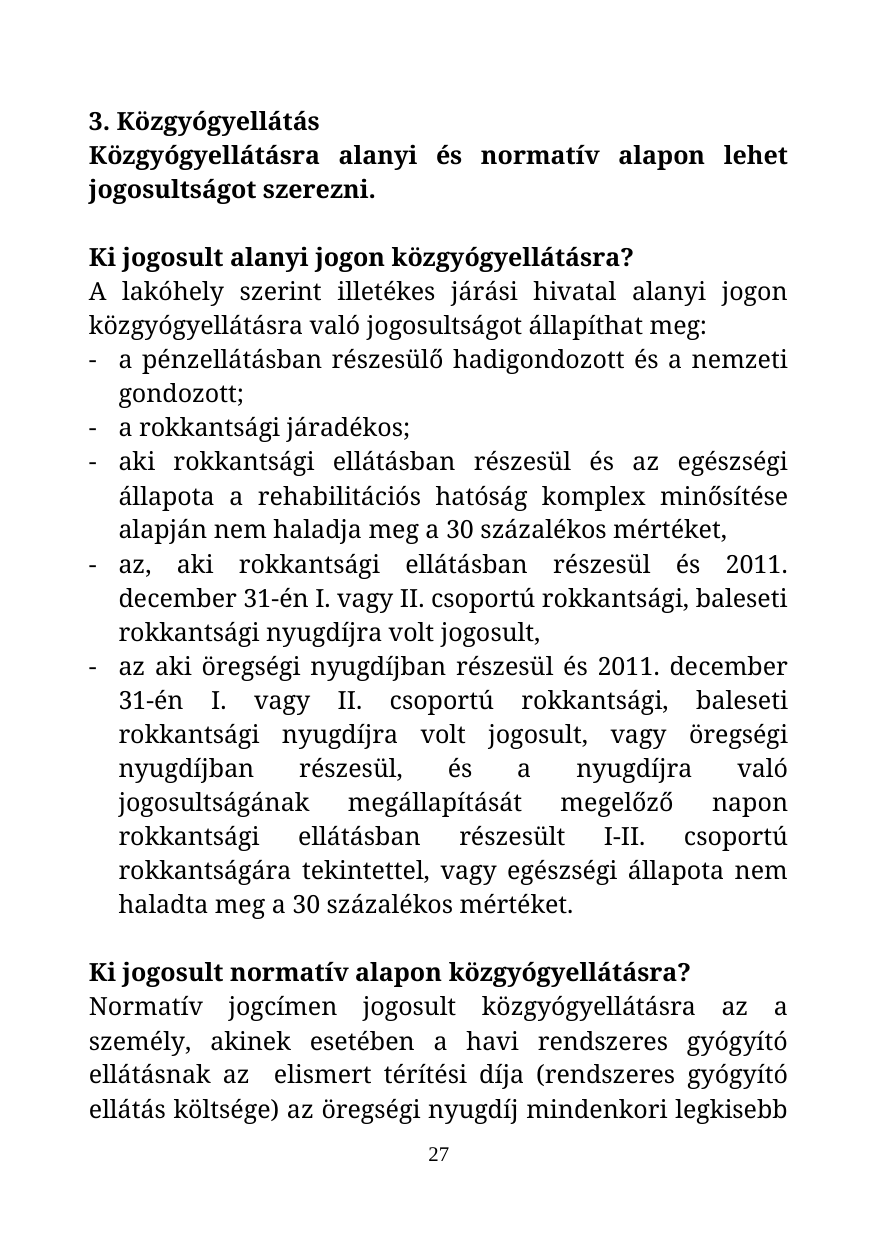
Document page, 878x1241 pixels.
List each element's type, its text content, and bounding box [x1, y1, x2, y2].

text 3. Közgyógyellátás [89, 103, 788, 137]
text - a pénzellátásban részesülő hadigondozott és a nemzeti gondozott; [89, 342, 788, 410]
text Ki jogosult normatív alapon közgyógyellátásra? [89, 955, 788, 989]
text Közgyógyellátásra alanyi és normatív alapon lehet jogosultságot szerezni. [89, 137, 788, 206]
text Ki jogosult alanyi jogon közgyógyellátásra? [89, 240, 788, 274]
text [89, 989, 788, 1125]
text - a rokkantsági járadékos; [89, 410, 788, 444]
text - az aki öregségi nyugdíjban részesül és 2011. december 31-én I. vagy II. csoportú rokkantsági, baleseti rokkantsági nyugdíjra volt jogosult, vagy öregségi nyugdíjban részesül, és a nyugdíjra való jogosultságának megállapítását megelőző napon rokkantsági ellátásban részesült I-II. csoportú rokkantságára tekintettel, vagy egészségi állapota nem haladta meg a 30 százalékos mértéket. [89, 648, 788, 921]
text - az, aki rokkantsági ellátásban részesül és 2011. december 31-én I. vagy II. csoportú rokkantsági, baleseti rokkantsági nyugdíjra volt jogosult, [89, 546, 788, 648]
text - aki rokkantsági ellátásban részesül és az egészségi állapota a rehabilitációs hatóság komplex minősítése alapján nem haladja meg a 30 százalékos mértéket, [89, 444, 788, 546]
text A lakóhely szerint illetékes járási hivatal alanyi jogon közgyógyellátásra való jogosultságot állapíthat meg: [89, 274, 788, 342]
